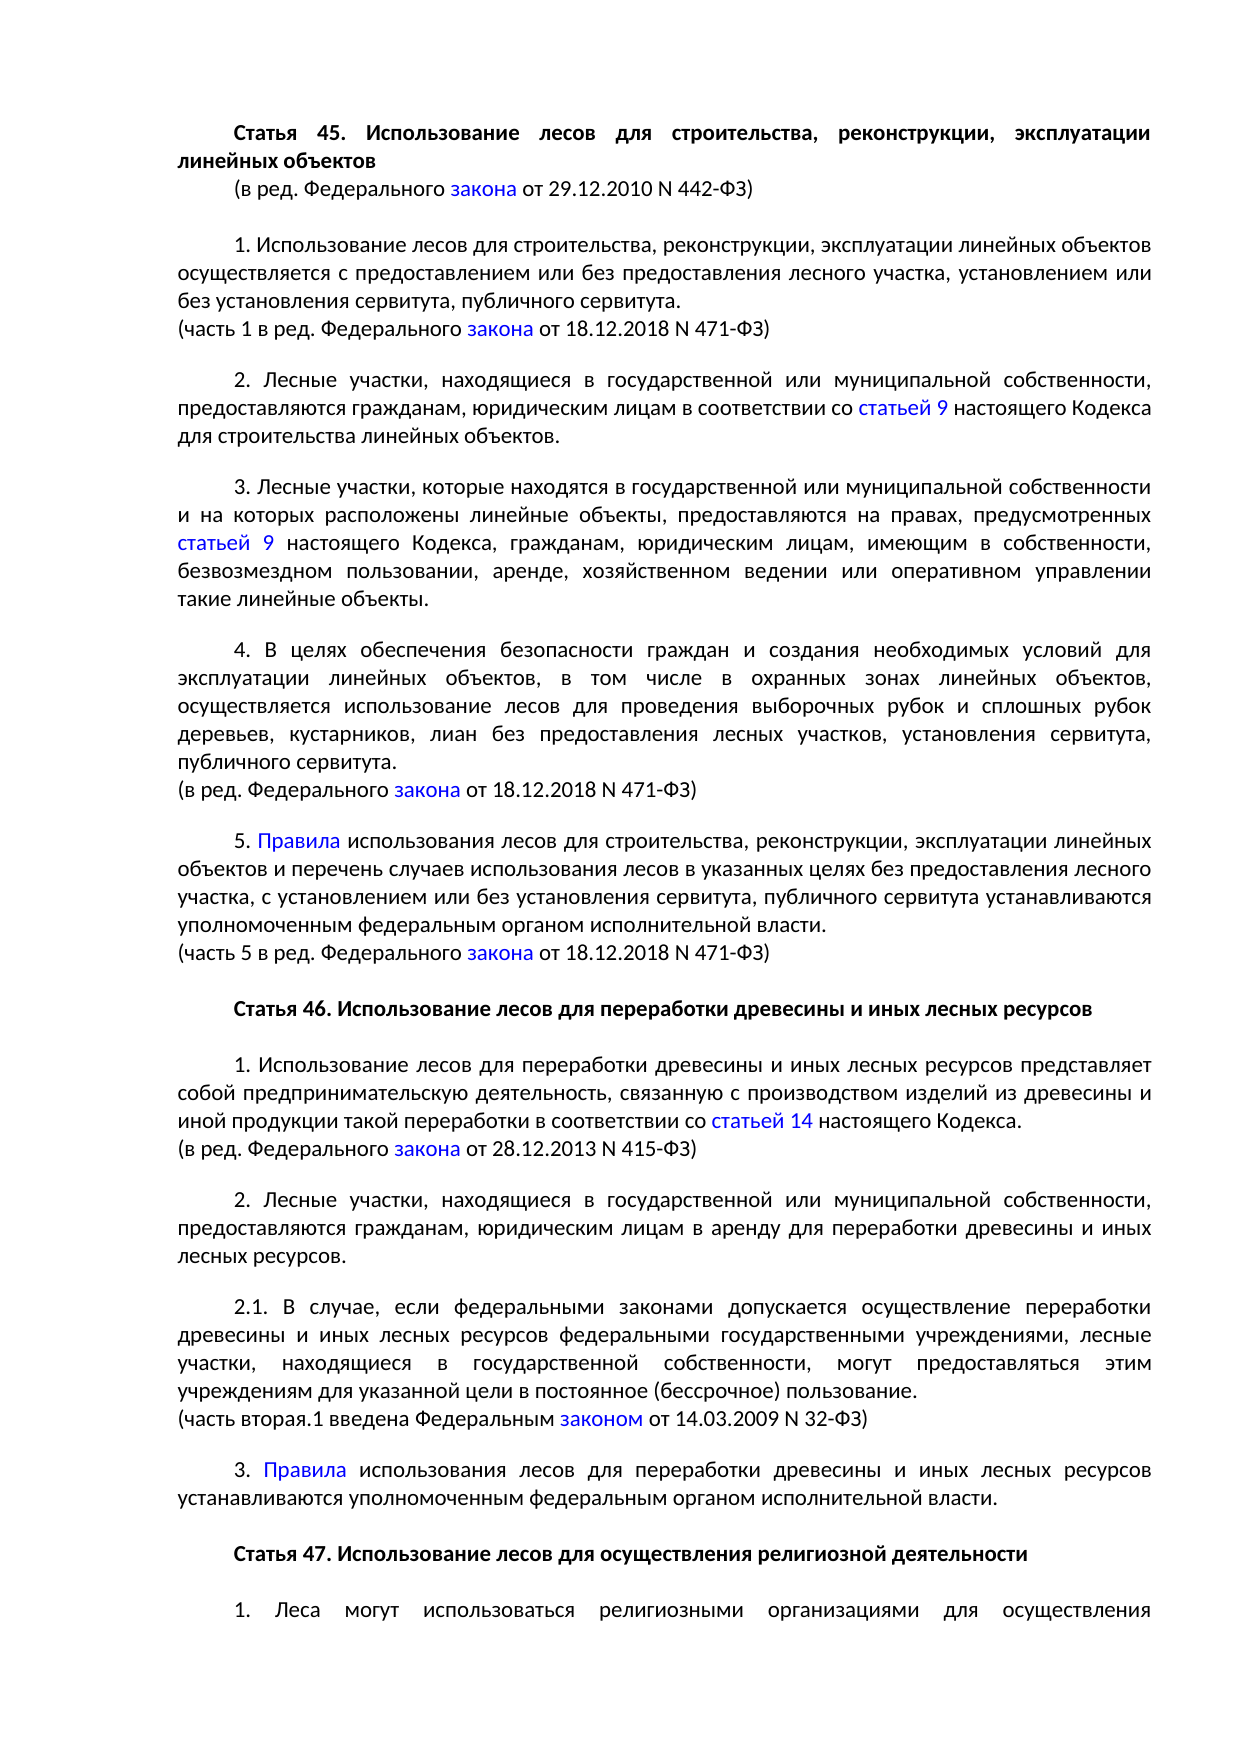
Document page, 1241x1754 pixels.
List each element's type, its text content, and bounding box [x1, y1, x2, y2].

text (часть 1 в ред. Федерального закона от 18.12.2018 N 471-ФЗ) [177, 314, 1152, 342]
text 3. Лесные участки, которые находятся в государственной или муниципальной собственности и на которых расположены линейные объекты, предоставляются на правах, предусмотренных статьей 9 настоящего Кодекса, гражданам, юридическим лицам, имеющим в собственности, безвозмездном пользовании, аренде, хозяйственном ведении или оперативном управлении такие линейные объекты. [177, 472, 1152, 612]
text 5. Правила использования лесов для строительства, реконструкции, эксплуатации линейных объектов и перечень случаев использования лесов в указанных целях без предоставления лесного участка, с установлением или без установления сервитута, публичного сервитута устанавливаются уполномоченным федеральным органом исполнительной власти. [177, 826, 1152, 938]
text (в ред. Федерального закона от 28.12.2013 N 415-ФЗ) [177, 1134, 1152, 1162]
text 1. Использование лесов для строительства, реконструкции, эксплуатации линейных объектов осуществляется с предоставлением или без предоставления лесного участка, установлением или без установления сервитута, публичного сервитута. [177, 230, 1152, 314]
text 2. Лесные участки, находящиеся в государственной или муниципальной собственности, предоставляются гражданам, юридическим лицам в аренду для переработки древесины и иных лесных ресурсов. [177, 1185, 1152, 1269]
title Статья 46. Использование лесов для переработки древесины и иных лесных ресурсов [177, 994, 1152, 1022]
text 4. В целях обеспечения безопасности граждан и создания необходимых условий для эксплуатации линейных объектов, в том числе в охранных зонах линейных объектов, осуществляется использование лесов для проведения выборочных рубок и сплошных рубок деревьев, кустарников, лиан без предоставления лесных участков, установления сервитута, публичного сервитута. [177, 635, 1152, 775]
title Статья 47. Использование лесов для осуществления религиозной деятельности [177, 1539, 1152, 1567]
text 2.1. В случае, если федеральными законами допускается осуществление переработки древесины и иных лесных ресурсов федеральными государственными учреждениями, лесные участки, находящиеся в государственной собственности, могут предоставляться этим учреждениям для указанной цели в постоянное (бессрочное) пользование. [177, 1292, 1152, 1404]
text (часть 5 в ред. Федерального закона от 18.12.2018 N 471-ФЗ) [177, 938, 1152, 966]
text (часть вторая.1 введена Федеральным законом от 14.03.2009 N 32-ФЗ) [177, 1404, 1152, 1432]
title Статья 45. Использование лесов для строительства, реконструкции, эксплуатации линейных объектов [177, 118, 1152, 174]
text (в ред. Федерального закона от 18.12.2018 N 471-ФЗ) [177, 775, 1152, 803]
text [177, 1596, 1152, 1623]
text 1. Использование лесов для переработки древесины и иных лесных ресурсов представляет собой предпринимательскую деятельность, связанную с производством изделий из древесины и иной продукции такой переработки в соответствии со статьей 14 настоящего Кодекса. [177, 1050, 1152, 1134]
text 3. Правила использования лесов для переработки древесины и иных лесных ресурсов устанавливаются уполномоченным федеральным органом исполнительной власти. [177, 1455, 1152, 1511]
text 2. Лесные участки, находящиеся в государственной или муниципальной собственности, предоставляются гражданам, юридическим лицам в соответствии со статьей 9 настоящего Кодекса для строительства линейных объектов. [177, 365, 1152, 449]
text (в ред. Федерального закона от 29.12.2010 N 442-ФЗ) [177, 174, 1152, 202]
